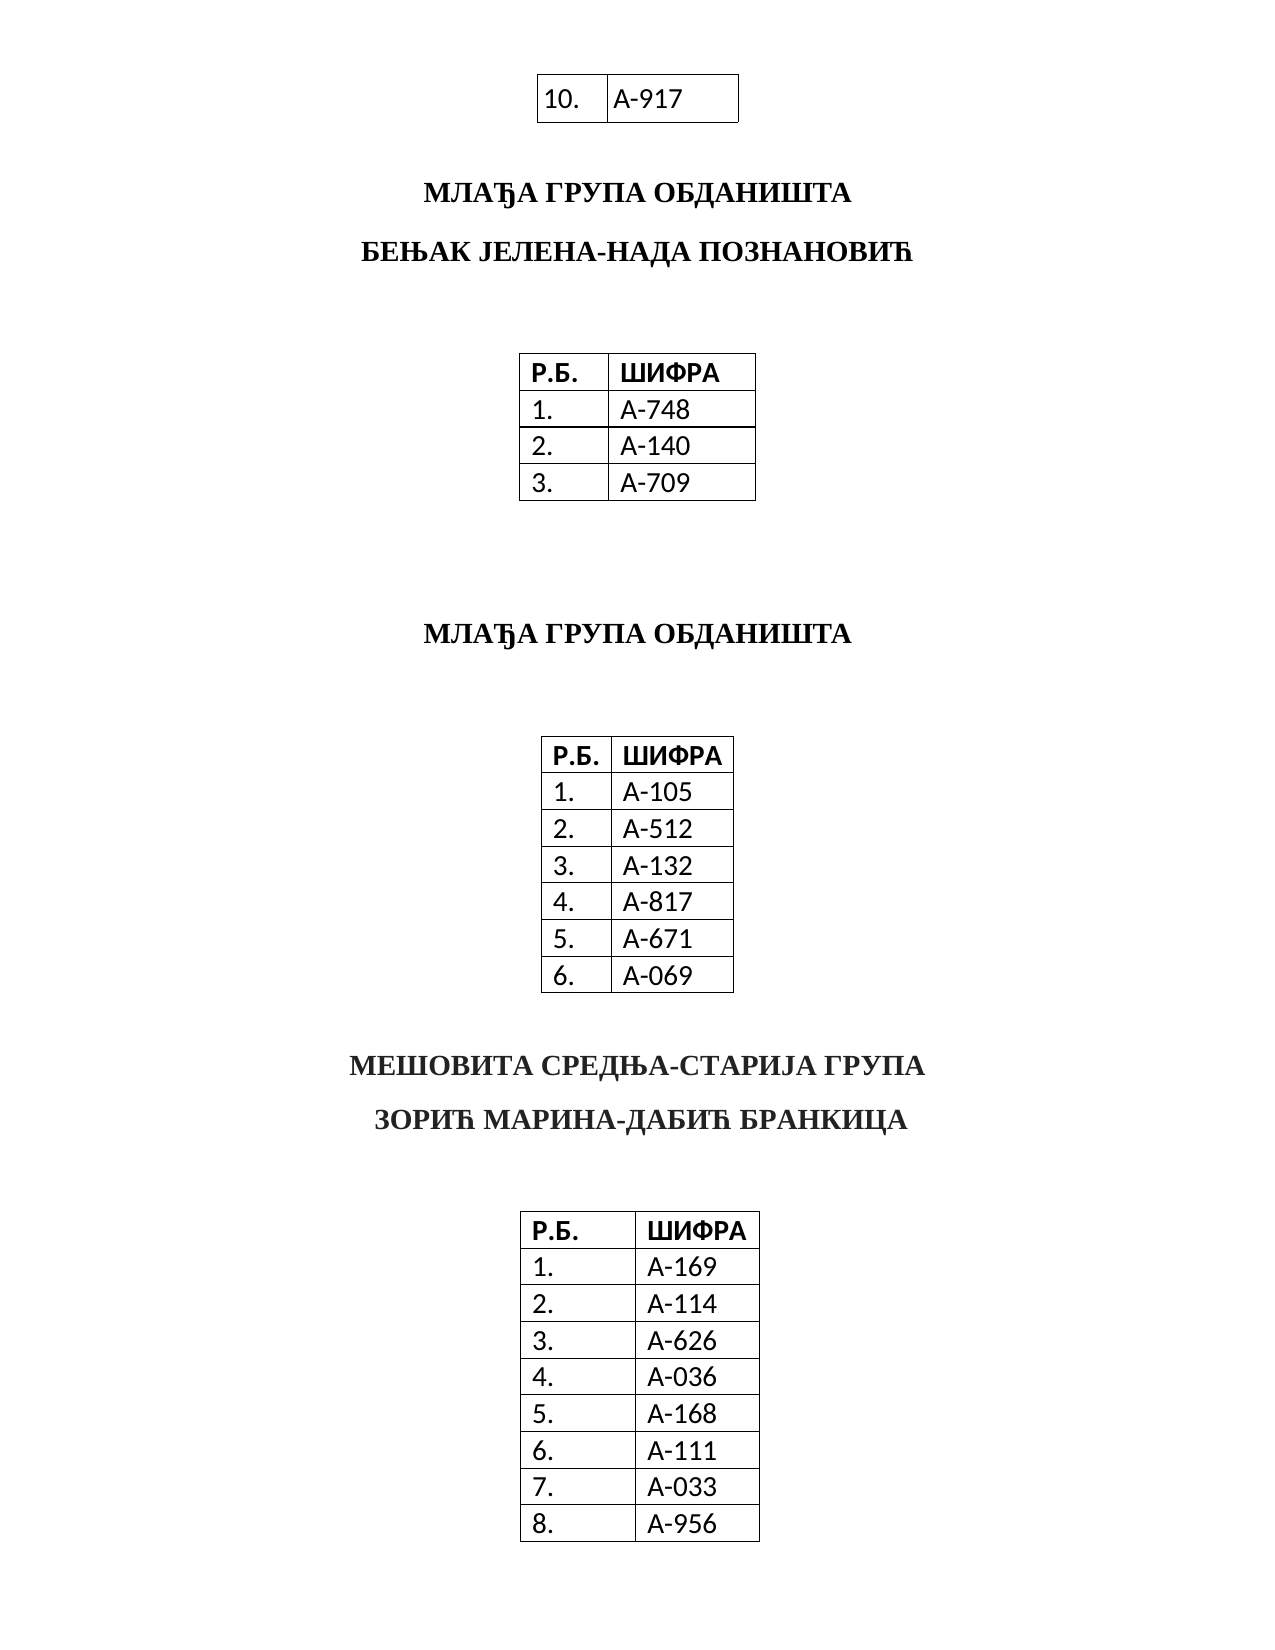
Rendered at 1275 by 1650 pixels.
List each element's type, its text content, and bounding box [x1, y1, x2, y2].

table_cell А-168 [636, 1395, 759, 1431]
table_header Р.Б. [520, 354, 608, 390]
table_cell 6. [542, 957, 611, 992]
text МЛАЂА ГРУПА ОБДАНИШТА [187, 616, 1087, 649]
table_cell А-671 [612, 920, 733, 956]
table_header ШИФРА [609, 354, 755, 390]
table_cell А-709 [609, 464, 755, 500]
table_cell 2. [542, 810, 611, 846]
table_cell А-748 [609, 391, 755, 426]
text БЕЊАК ЈЕЛЕНА-НАДА ПОЗНАНОВИЋ [187, 234, 1087, 268]
table_cell А-169 [636, 1249, 759, 1284]
table_cell 2. [521, 1285, 635, 1321]
table_cell 1. [520, 391, 608, 426]
table_cell 10. [538, 75, 607, 121]
table_cell А-917 [608, 75, 738, 121]
table_cell А-105 [612, 773, 733, 809]
table_header ШИФРА [612, 737, 733, 772]
table_cell 5. [521, 1395, 635, 1431]
text МЛАЂА ГРУПА ОБДАНИШТА [187, 175, 1087, 208]
table_cell А-069 [612, 957, 733, 992]
table_cell А-132 [612, 847, 733, 882]
table_header ШИФРА [636, 1212, 759, 1247]
table_cell 2. [520, 428, 608, 463]
text МЕШОВИТА СРЕДЊА-СТАРИЈА ГРУПА [187, 1048, 1087, 1081]
table_cell 4. [521, 1359, 635, 1394]
table_cell 3. [521, 1322, 635, 1357]
table_cell 7. [521, 1469, 635, 1504]
table_cell 8. [521, 1505, 635, 1541]
table_cell 1. [521, 1249, 635, 1284]
table_cell 5. [542, 920, 611, 956]
table_cell 3. [542, 847, 611, 882]
table_cell 1. [542, 773, 611, 809]
table_cell А-140 [609, 428, 755, 463]
table_cell А-033 [636, 1469, 759, 1504]
table_cell А-512 [612, 810, 733, 846]
table_cell А-956 [636, 1505, 759, 1541]
table_cell А-817 [612, 883, 733, 919]
table_cell А-114 [636, 1285, 759, 1321]
table_cell 3. [520, 464, 608, 500]
table_header Р.Б. [542, 737, 611, 772]
table_cell А-036 [636, 1359, 759, 1394]
table_header Р.Б. [521, 1212, 635, 1247]
table_cell А-111 [636, 1432, 759, 1467]
table_cell 6. [521, 1432, 635, 1467]
table_cell А-626 [636, 1322, 759, 1357]
table_cell 4. [542, 883, 611, 919]
text ЗОРИЋ МАРИНА-ДАБИЋ БРАНКИЦА [187, 1102, 1087, 1136]
